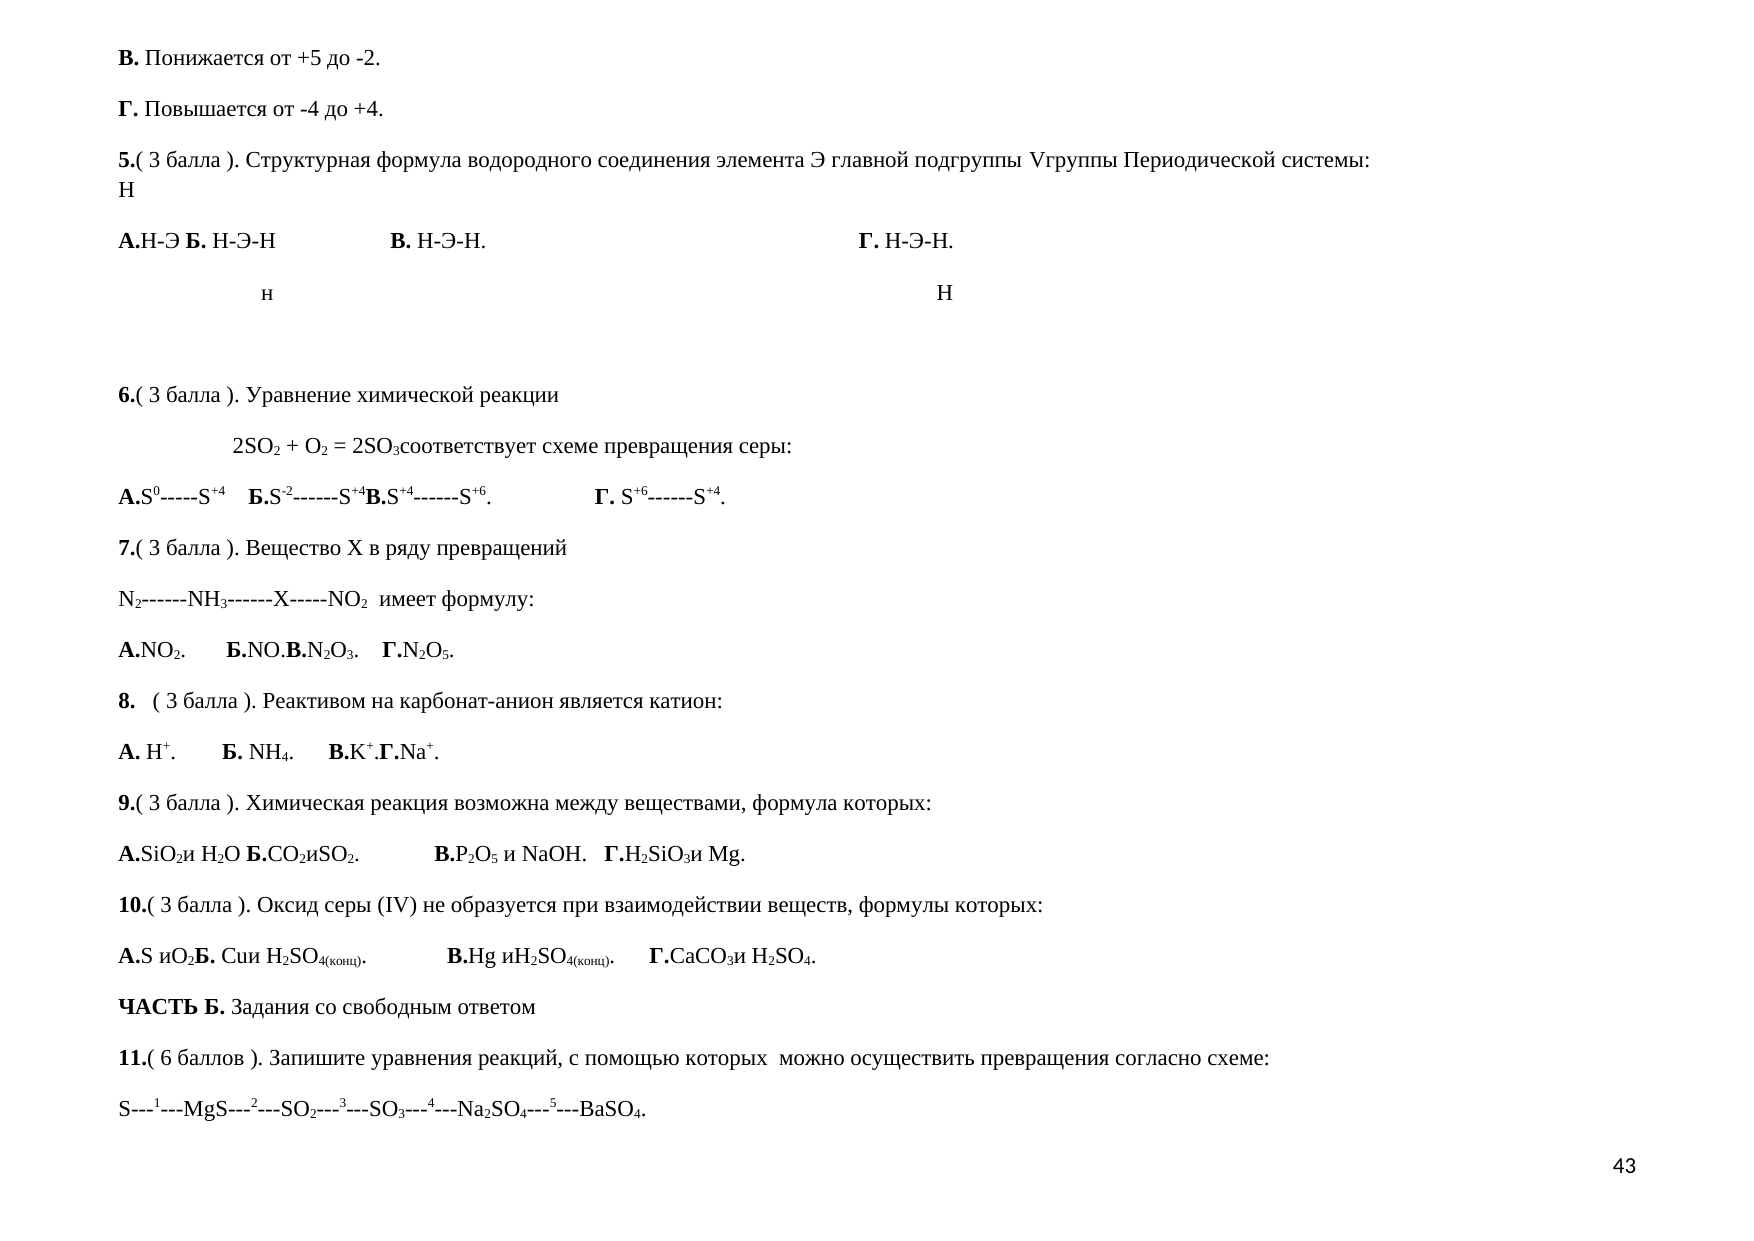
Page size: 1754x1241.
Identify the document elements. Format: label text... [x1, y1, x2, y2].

text 6.( 3 балла ). Уравнение химической реакции [118, 381, 1636, 407]
text 2SO2 + O2 = 2SO3соответствует схеме превращения серы: [118, 432, 1636, 458]
text А. Н+. Б. NH4. В.K+.Г.Na+. [118, 738, 1636, 764]
text 5.( 3 балла ). Структурная формула водородного соединения элемента Э главной подгруппы Vгруппы Периодической системы: Н [118, 146, 1636, 203]
text ЧАСТЬ Б. Задания со свободным ответом [118, 993, 1636, 1019]
text А.SiO2и H2O Б.CO2иSO2. В.P2O5 и NaOH. Г.H2SiO3и Mg. [118, 840, 1636, 866]
text Г. Повышается от -4 до +4. [118, 95, 1636, 122]
text 9.( 3 балла ). Химическая реакция возможна между веществами, формула которых: [118, 789, 1636, 815]
text н Н [118, 279, 1636, 305]
text S---1---MgS---2---SO2---3---SO3---4---Na2SO4---5---BaSO4. [118, 1095, 1636, 1122]
text А.NO2. Б.NO.В.N2O3. Г.N2O5. [118, 636, 1636, 662]
text А.Н-Э Б. Н-Э-Н В. Н-Э-Н. Г. Н-Э-Н. [118, 228, 1636, 254]
text 10.( 3 балла ). Оксид серы (IV) не образуется при взаимодействии веществ, формулы которых: [118, 891, 1636, 917]
text А.S иO2Б. Cuи H2SO4(конц). В.Hg иH2SO4(конц). Г.CaCO3и H2SO4. [118, 942, 1636, 968]
text 8. ( 3 балла ). Реактивом на карбонат-анион является катион: [118, 687, 1636, 713]
text А.S0-----S+4 Б.S-2------S+4В.S+4------S+6. Г. S+6------S+4. [118, 483, 1636, 509]
text N2------NH3------X-----NO2 имеет формулу: [118, 585, 1636, 611]
text 11.( 6 баллов ). Запишите уравнения реакций, с помощью которых можно осуществить превращения согласно схеме: [118, 1044, 1636, 1071]
text В. Понижается от +5 до -2. [118, 44, 1636, 71]
text 7.( 3 балла ). Вещество Х в ряду превращений [118, 534, 1636, 560]
